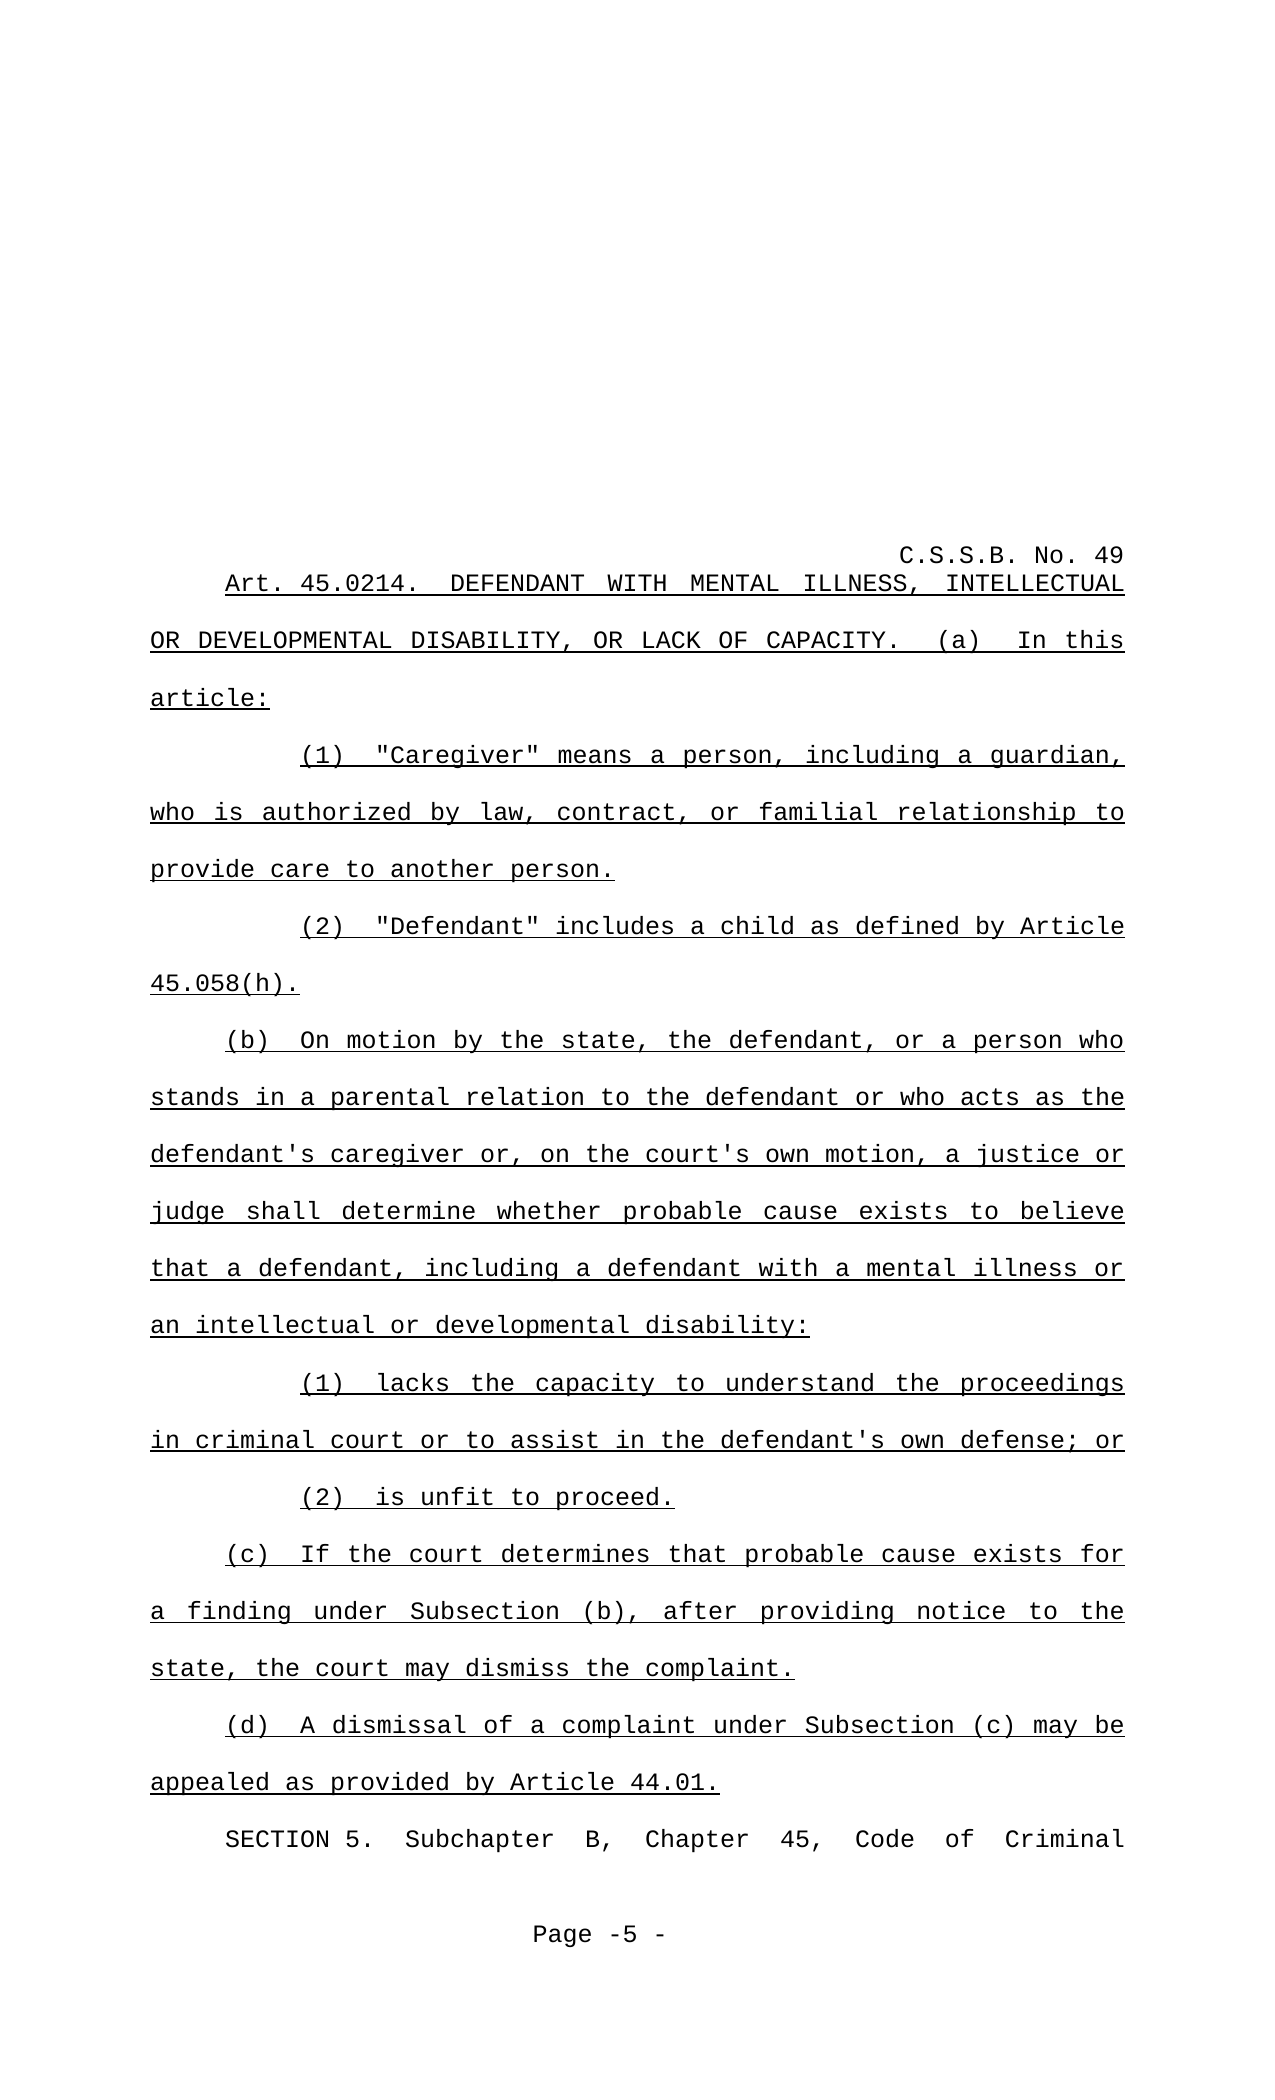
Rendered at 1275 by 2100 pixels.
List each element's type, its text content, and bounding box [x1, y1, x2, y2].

text Art. 45.0214. DEFENDANT WITH MENTAL ILLNESS, INTELLECTUAL OR DEVELOPMENTAL DISABILITY, OR LACK OF CAPACITY. (a) In this article: [150, 571, 1125, 651]
text (b) On motion by the state, the defendant, or a person who stands in a parental relation to the defendant or who acts as the defendant's caregiver or, on the court's own motion, a justice or judge shall determine whether probable cause exists to believe that a defendant, including a defendant with a mental illness or an intellectual or developmental disability: [150, 1224, 1125, 1279]
text (b) On motion by the state, the defendant, or a person who stands in a parental relation to the defendant or who acts as the defendant's caregiver or, on the court's own motion, a justice or judge shall determine whether probable cause exists to believe that a defendant, including a defendant with a mental illness or an intellectual or developmental disability: [150, 1110, 1125, 1165]
text (c) If the court determines that probable cause exists for a finding under Subsection (b), after providing notice to the state, the court may dismiss the complaint. [150, 1623, 1125, 1684]
text (c) If the court determines that probable cause exists for a finding under Subsection (b), after providing notice to the state, the court may dismiss the complaint. [150, 1541, 1125, 1622]
text (1) lacks the capacity to understand the proceedings in criminal court or to assist in the defendant's own defense; or [150, 1370, 1125, 1450]
text (b) On motion by the state, the defendant, or a person who stands in a parental relation to the defendant or who acts as the defendant's caregiver or, on the court's own motion, a justice or judge shall determine whether probable cause exists to believe that a defendant, including a defendant with a mental illness or an intellectual or developmental disability: [150, 1027, 1125, 1108]
text (1) "Caregiver" means a person, including a guardian, who is authorized by law, contract, or familial relationship to provide care to another person. [150, 824, 1125, 885]
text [150, 1827, 1125, 1855]
text (d) A dismissal of a complaint under Subsection (c) may be appealed as provided by Article 44.01. [150, 1712, 1125, 1798]
text (2) "Defendant" includes a child as defined by Article 45.058(h). [150, 913, 1125, 999]
text (1) "Caregiver" means a person, including a guardian, who is authorized by law, contract, or familial relationship to provide care to another person. [150, 742, 1125, 822]
text Art. 45.0214. DEFENDANT WITH MENTAL ILLNESS, INTELLECTUAL OR DEVELOPMENTAL DISABILITY, OR LACK OF CAPACITY. (a) In this article: [150, 653, 1125, 713]
text (2) is unfit to proceed. [150, 1484, 1125, 1513]
text (b) On motion by the state, the defendant, or a person who stands in a parental relation to the defendant or who acts as the defendant's caregiver or, on the court's own motion, a justice or judge shall determine whether probable cause exists to believe that a defendant, including a defendant with a mental illness or an intellectual or developmental disability: [150, 1167, 1125, 1222]
text (b) On motion by the state, the defendant, or a person who stands in a parental relation to the defendant or who acts as the defendant's caregiver or, on the court's own motion, a justice or judge shall determine whether probable cause exists to believe that a defendant, including a defendant with a mental illness or an intellectual or developmental disability: [150, 1281, 1125, 1341]
